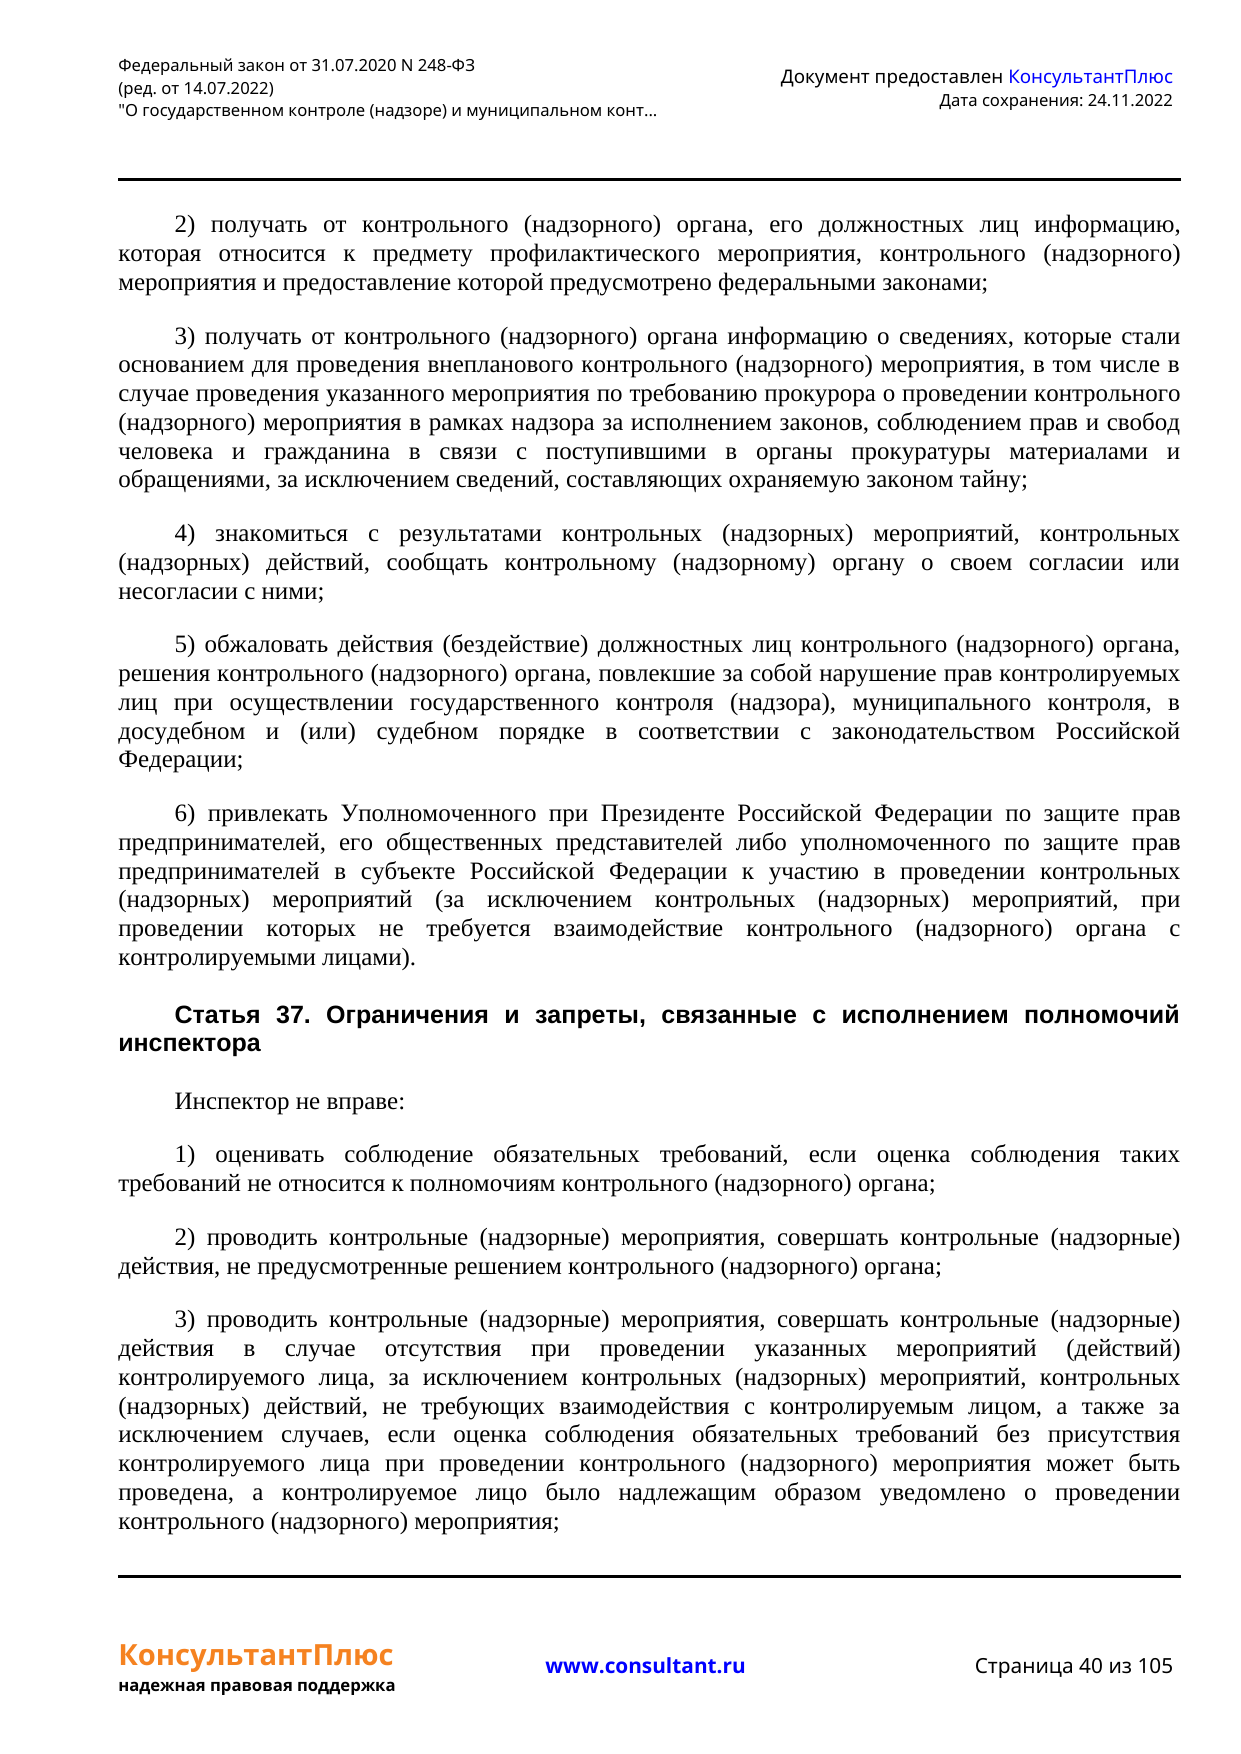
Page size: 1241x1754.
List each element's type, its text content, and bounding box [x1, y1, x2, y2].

text 1) оценивать соблюдение обязательных требований, если оценка соблюдения таких требований не относится к полномочиям контрольного (надзорного) органа; [118, 1139, 1181, 1197]
text 2) получать от контрольного (надзорного) органа, его должностных лиц информацию, которая относится к предмету профилактического мероприятия, контрольного (надзорного) мероприятия и предоставление которой предусмотрено федеральными законами; [118, 209, 1181, 296]
text 3) получать от контрольного (надзорного) органа информацию о сведениях, которые стали основанием для проведения внепланового контрольного (надзорного) мероприятия, в том числе в случае проведения указанного мероприятия по требованию прокурора о проведении контрольного (надзорного) мероприятия в рамках надзора за исполнением законов, соблюдением прав и свобод человека и гражданина в связи с поступившими в органы прокуратуры материалами и обращениями, за исключением сведений, составляющих охраняемую законом тайну; [118, 321, 1181, 493]
text 6) привлекать Уполномоченного при Президенте Российской Федерации по защите прав предпринимателей, его общественных представителей либо уполномоченного по защите прав предпринимателей в субъекте Российской Федерации к участию в проведении контрольных (надзорных) мероприятий (за исключением контрольных (надзорных) мероприятий, при проведении которых не требуется взаимодействие контрольного (надзорного) органа с контролируемыми лицами). [118, 798, 1181, 971]
text 4) знакомиться с результатами контрольных (надзорных) мероприятий, контрольных (надзорных) действий, сообщать контрольному (надзорному) органу о своем согласии или несогласии с ними; [118, 518, 1181, 604]
title Статья 37. Ограничения и запреты, связанные с исполнением полномочий инспектора [118, 999, 1181, 1057]
text 3) проводить контрольные (надзорные) мероприятия, совершать контрольные (надзорные) действия в случае отсутствия при проведении указанных мероприятий (действий) контролируемого лица, за исключением контрольных (надзорных) мероприятий, контрольных (надзорных) действий, не требующих взаимодействия с контролируемым лицом, а также за исключением случаев, если оценка соблюдения обязательных требований без присутствия контролируемого лица при проведении контрольного (надзорного) мероприятия может быть проведена, а контролируемое лицо было надлежащим образом уведомлено о проведении контрольного (надзорного) мероприятия; [118, 1304, 1181, 1534]
text Инспектор не вправе: [118, 1086, 1181, 1114]
text 2) проводить контрольные (надзорные) мероприятия, совершать контрольные (надзорные) действия, не предусмотренные решением контрольного (надзорного) органа; [118, 1222, 1181, 1279]
text 5) обжаловать действия (бездействие) должностных лиц контрольного (надзорного) органа, решения контрольного (надзорного) органа, повлекшие за собой нарушение прав контролируемых лиц при осуществлении государственного контроля (надзора), муниципального контроля, в досудебном и (или) судебном порядке в соответствии с законодательством Российской Федерации; [118, 629, 1181, 773]
